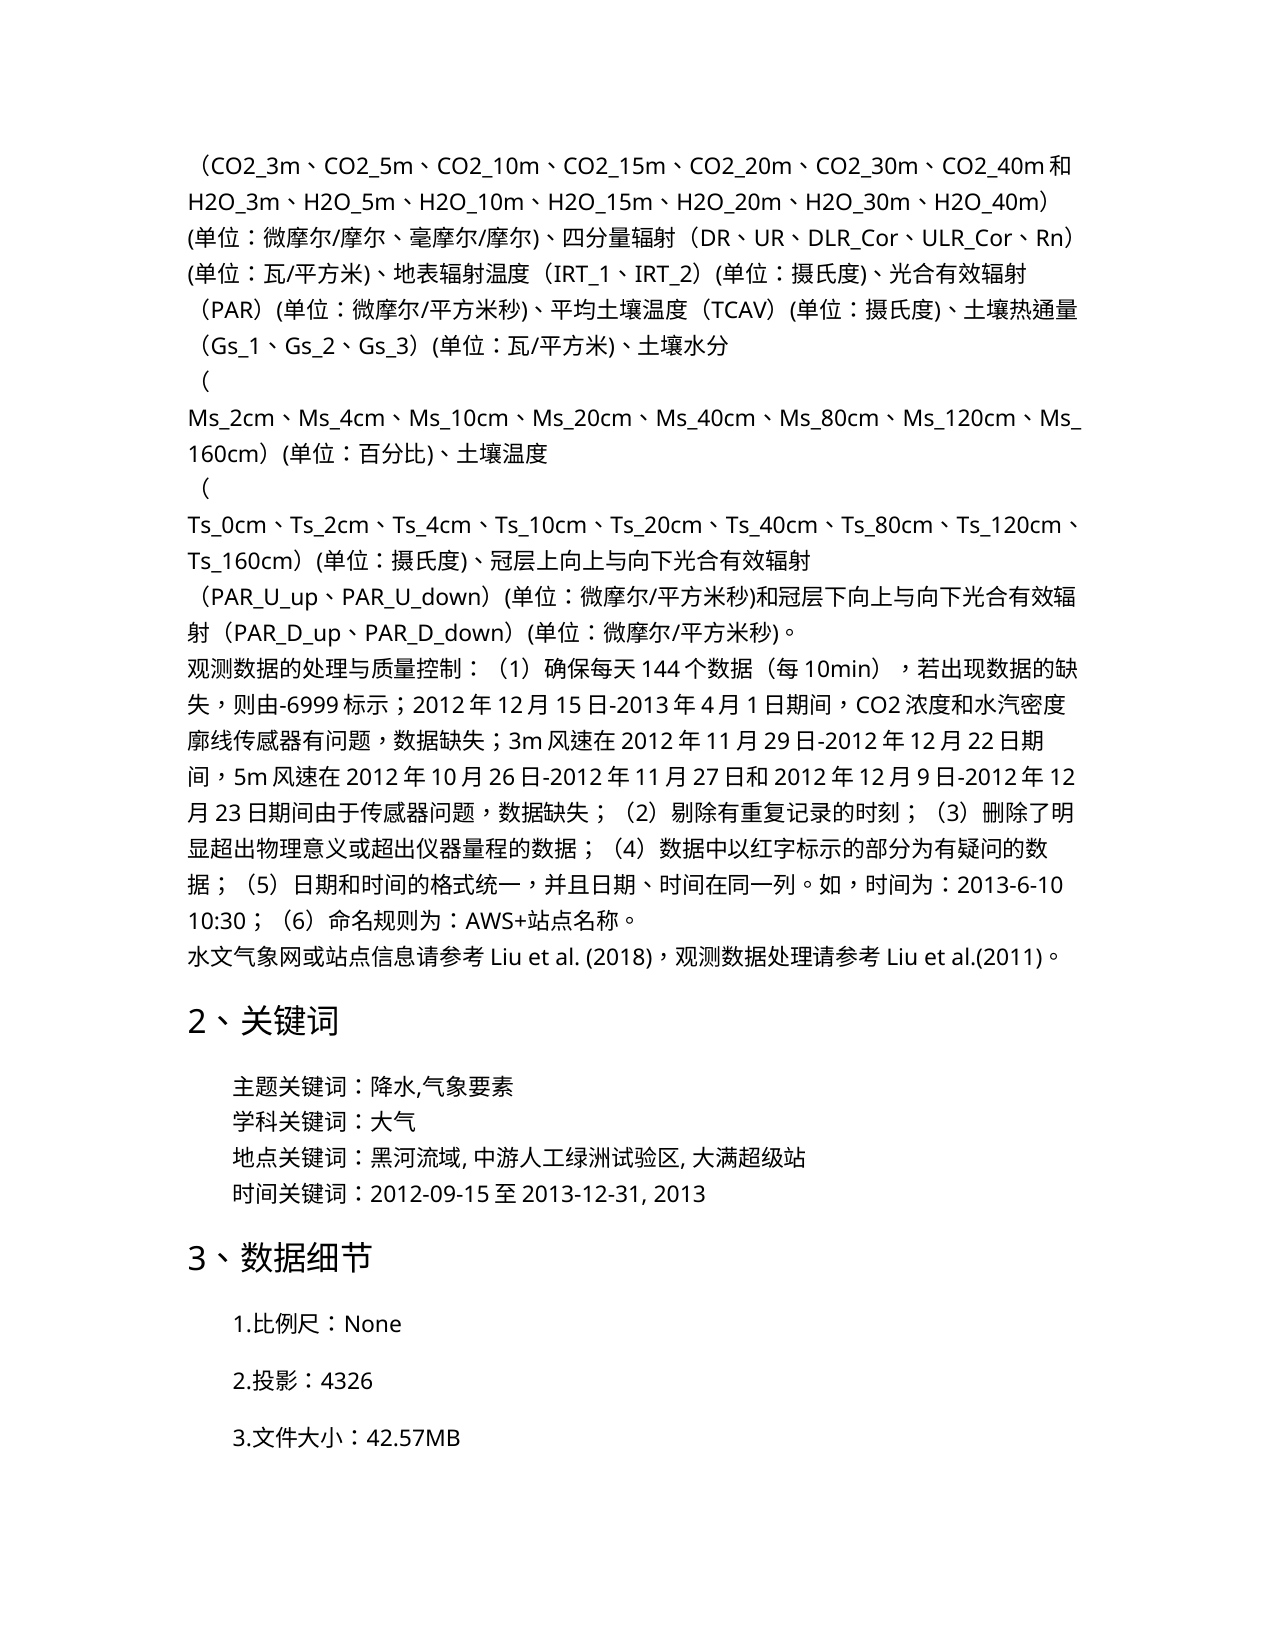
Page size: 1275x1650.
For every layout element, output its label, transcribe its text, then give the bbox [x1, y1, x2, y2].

text 3、数据细节 [187, 1235, 1087, 1280]
text 1.比例尺：None [232, 1308, 1087, 1339]
text 3.文件大小：42.57MB [232, 1422, 1087, 1453]
text 主题关键词：降水,气象要素 学科关键词：大气 地点关键词：黑河流域, 中游人工绿洲试验区, 大满超级站 时间关键词：2012-09-15至2013-12-31, 2013 [232, 1070, 1087, 1209]
text 2.投影：4326 [232, 1365, 1087, 1396]
text 2、关键词 [187, 997, 1087, 1043]
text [187, 150, 1087, 972]
